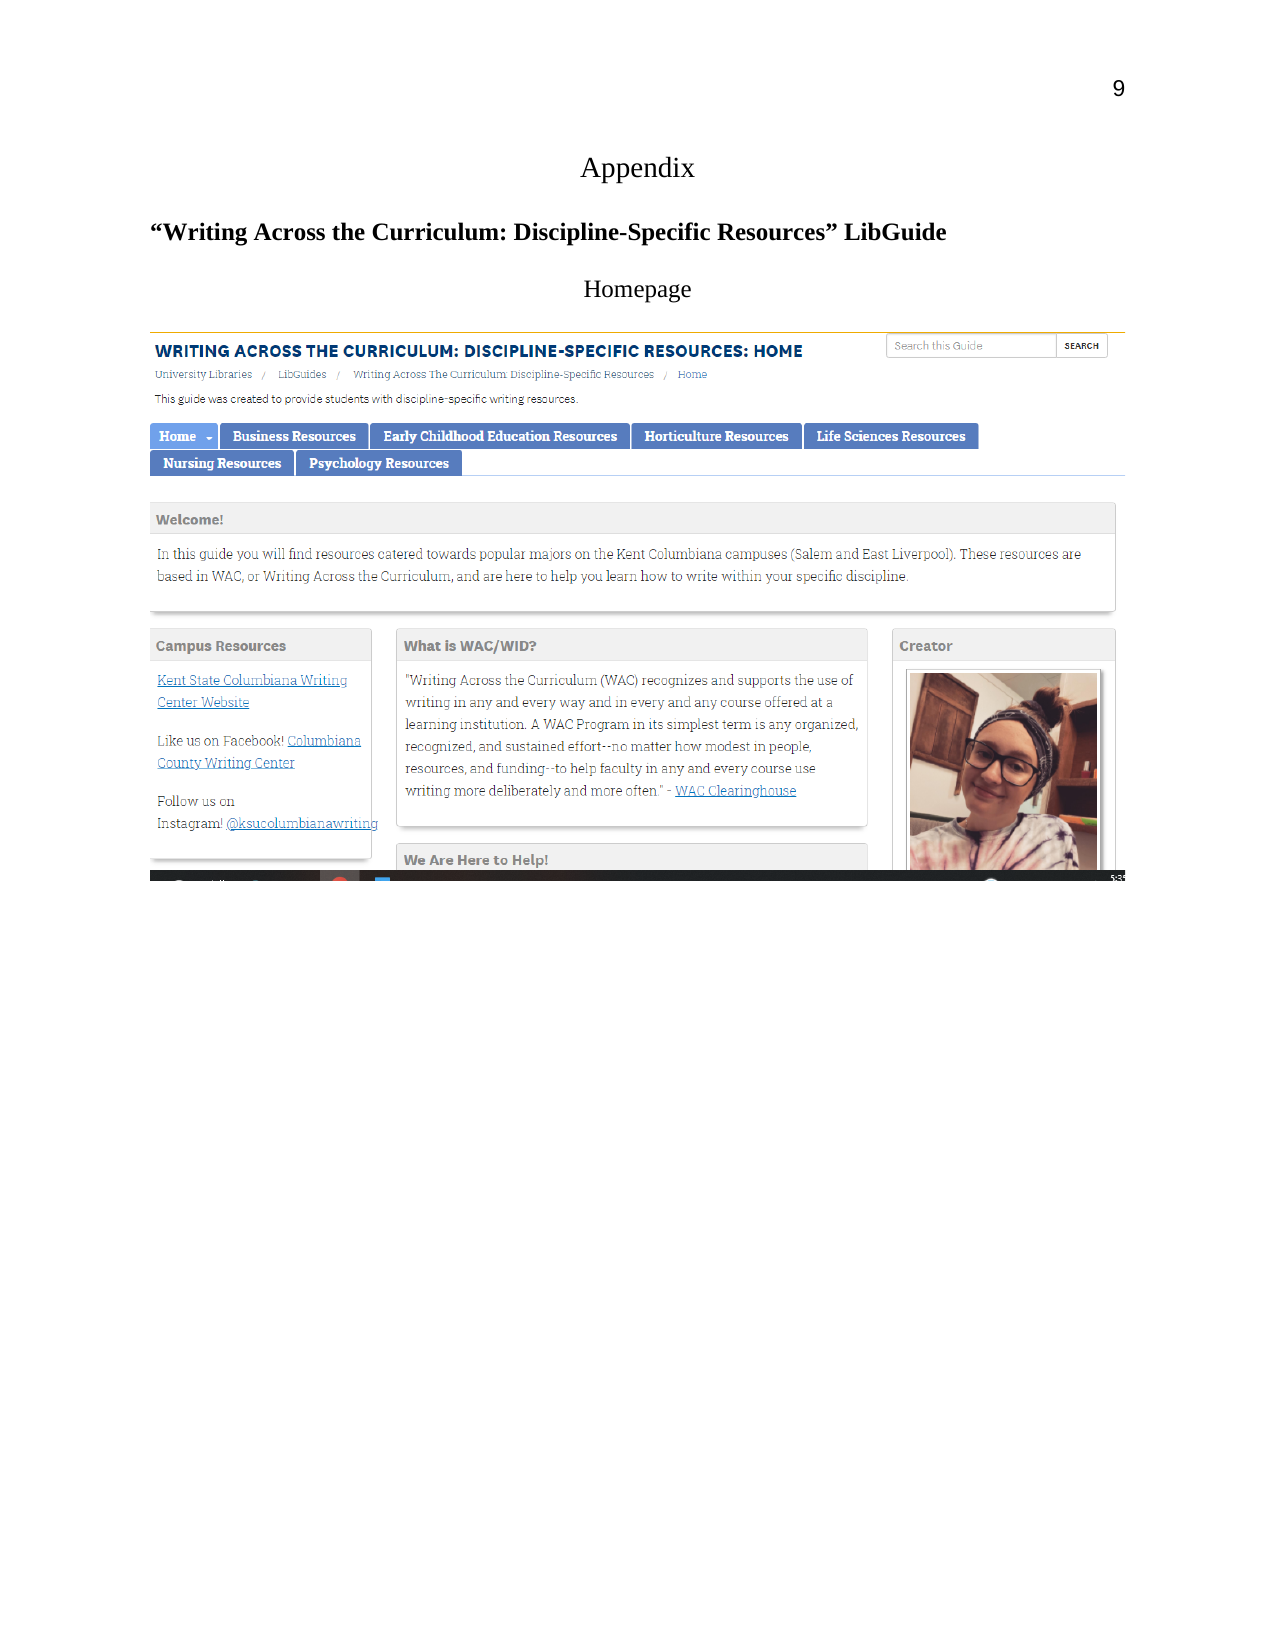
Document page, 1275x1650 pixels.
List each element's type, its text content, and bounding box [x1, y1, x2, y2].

text Homepage [150, 274, 1125, 303]
picture [150, 332, 1125, 881]
text Appendix [150, 150, 1125, 183]
text “Writing Across the Curriculum: Discipline-Specific Resources” LibGuide [150, 217, 1125, 246]
